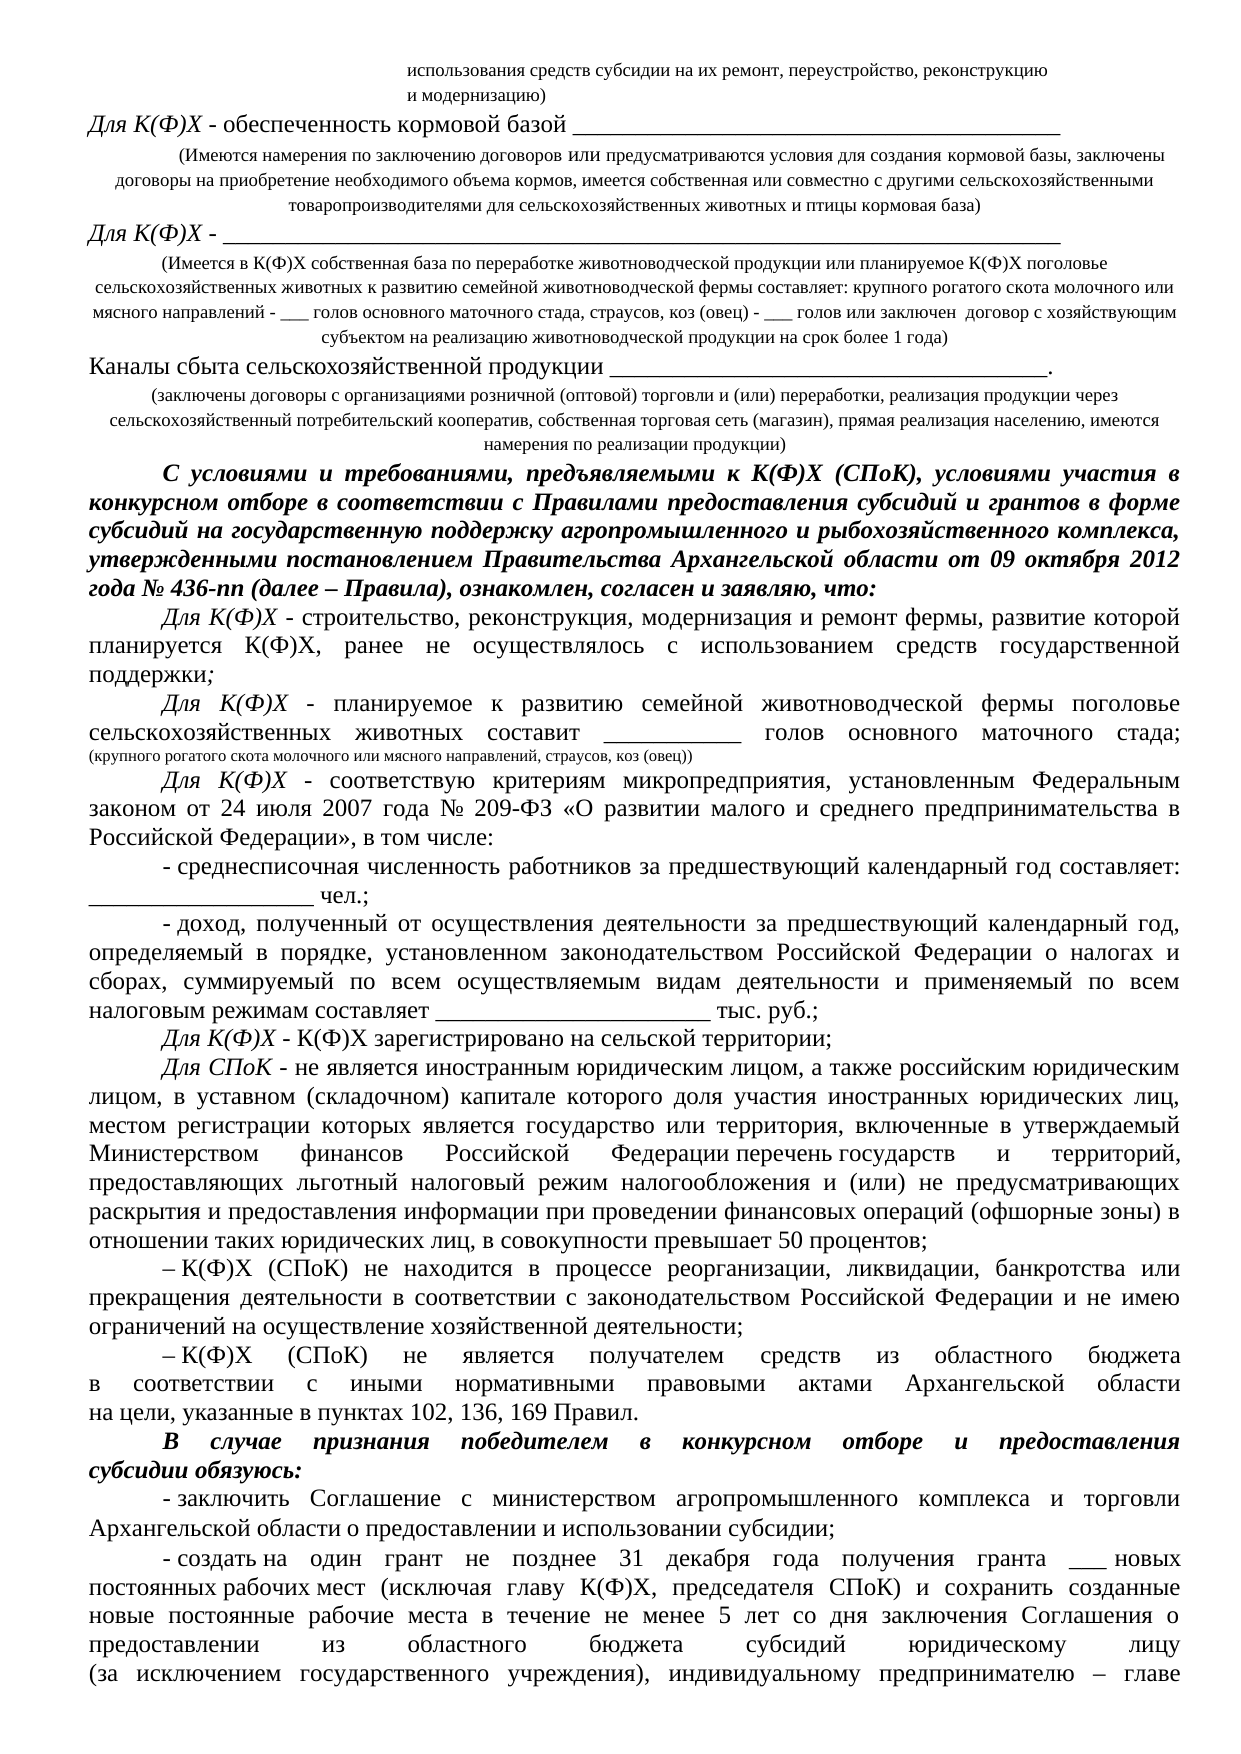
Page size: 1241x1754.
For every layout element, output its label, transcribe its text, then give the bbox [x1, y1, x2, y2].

text Для К(Ф)Х - ___________________________________________________________________ [89, 218, 1181, 247]
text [89, 1543, 1181, 1687]
text (заключены договоры с организациями розничной (оптовой) торговли и (или) переработки, реализация продукции через сельскохозяйственный потребительский кооператив, собственная торговая сеть (магазин), прямая реализация населению, имеются намерения по реализации продукции) [89, 384, 1181, 455]
text (Имеется в К(Ф)Х собственная база по переработке животноводческой продукции или планируемое К(Ф)Х поголовье сельскохозяйственных животных к развитию семейной животноводческой фермы составляет: крупного рогатого скота молочного или мясного направлений - ___ голов основного маточного стада, страусов, коз (овец) - ___ голов или заключен договор с хозяйствующим субъектом на реализацию животноводческой продукции на срок более 1 года) [89, 252, 1181, 347]
text Для К(Ф)Х - соответствую критериям микропредприятия, установленным Федеральным законом от 24 июля 2007 года № 209-ФЗ «О развитии малого и среднего предпринимательства в Российской Федерации», в том числе: [89, 765, 1181, 851]
text С условиями и требованиями, предъявляемыми к К(Ф)Х (СПоК), условиями участия в конкурсном отборе в соответствии с Правилами предоставления субсидий и грантов в форме субсидий на государственную поддержку агропромышленного и рыбохозяйственного комплекса, утвержденными постановлением Правительства Архангельской области от 09 октября 2012 года № 436-пп (далее – Правила), ознакомлен, согласен и заявляю, что: [89, 458, 1181, 602]
text Каналы сбыта сельскохозяйственной продукции ___________________________________. [89, 351, 1181, 379]
text Для СПоК - не является иностранным юридическим лицом, а также российским юридическим лицом, в уставном (складочном) капитале которого доля участия иностранных юридических лиц, местом регистрации которых является государство или территория, включенные в утверждаемый Министерством финансов Российской Федерации перечень государств и территорий, предоставляющих льготный налоговый режим налогообложения и (или) не предусматривающих раскрытия и предоставления информации при проведении финансовых операций (офшорные зоны) в отношении таких юридических лиц, в совокупности превышает 50 процентов; [89, 1052, 1181, 1253]
text - доход, полученный от осуществления деятельности за предшествующий календарный год, определяемый в порядке, установленном законодательством Российской Федерации о налогах и сборах, суммируемый по всем осуществляемым видам деятельности и применяемый по всем налоговым режимам составляет ______________________ тыс. руб.; [89, 908, 1181, 1023]
text использования средств субсидии на их ремонт, переустройство, реконструкцию [89, 59, 1181, 81]
text (Имеются намерения по заключению договоров или предусматриваются условия для создания кормовой базы, заключены договоры на приобретение необходимого объема кормов, имеется собственная или совместно с другими сельскохозяйственными товаропроизводителями для сельскохозяйственных животных и птицы кормовая база) [89, 142, 1181, 215]
text Для К(Ф)Х - строительство, реконструкция, модернизация и ремонт фермы, развитие которой планируется К(Ф)Х, ранее не осуществлялось с использованием средств государственной поддержки; [89, 602, 1181, 688]
text и модернизацию) [89, 84, 1181, 105]
text Для К(Ф)Х - планируемое к развитию семейной животноводческой фермы поголовье сельскохозяйственных животных составит ___________ голов основного маточного стада; (крупного рогатого скота молочного или мясного направлений, страусов, коз (овец)) [89, 688, 1181, 765]
text Для К(Ф)Х - К(Ф)Х зарегистрировано на сельской территории; [89, 1023, 1181, 1052]
text – К(Ф)Х (СПоК) не является получателем средств из областного бюджета в соответствии с иными нормативными правовыми актами Архангельской области на цели, указанные в пунктах 102, 136, 169 Правил. [89, 1340, 1181, 1426]
text Для К(Ф)Х - обеспеченность кормовой базой _______________________________________ [89, 109, 1181, 137]
text В случае признания победителем в конкурсном отборе и предоставления субсидии обязуюсь: [89, 1426, 1181, 1483]
text - среднесписочная численность работников за предшествующий календарный год составляет: __________________ чел.; [89, 851, 1181, 908]
text – К(Ф)Х (СПоК) не находится в процессе реорганизации, ликвидации, банкротства или прекращения деятельности в соответствии с законодательством Российской Федерации и не имею ограничений на осуществление хозяйственной деятельности; [89, 1253, 1181, 1340]
text - заключить Соглашение с министерством агропромышленного комплекса и торговли Архангельской области о предоставлении и использовании субсидии; [89, 1483, 1181, 1543]
